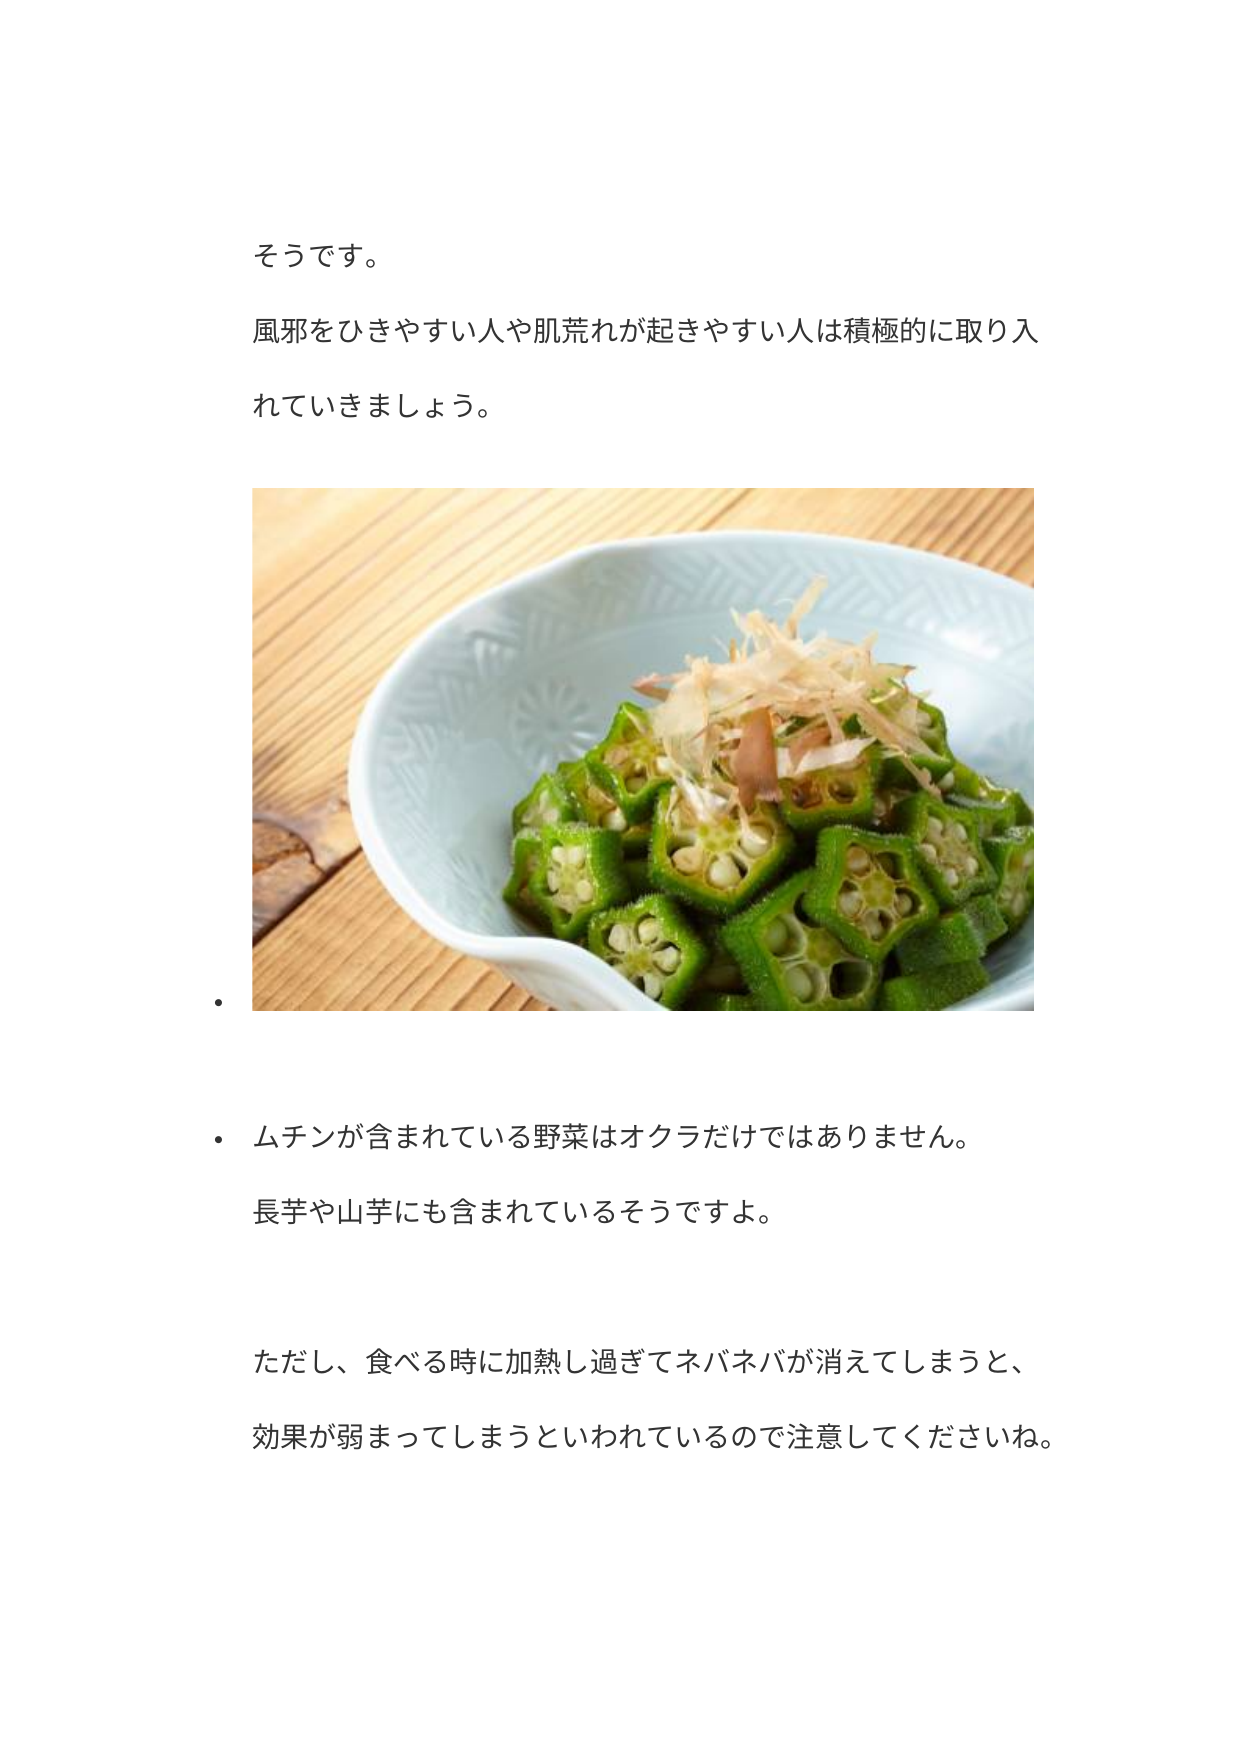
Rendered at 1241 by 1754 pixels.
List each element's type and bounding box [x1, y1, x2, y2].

list [215, 1098, 1063, 1473]
picture [252, 488, 1034, 1011]
list [215, 217, 1063, 442]
